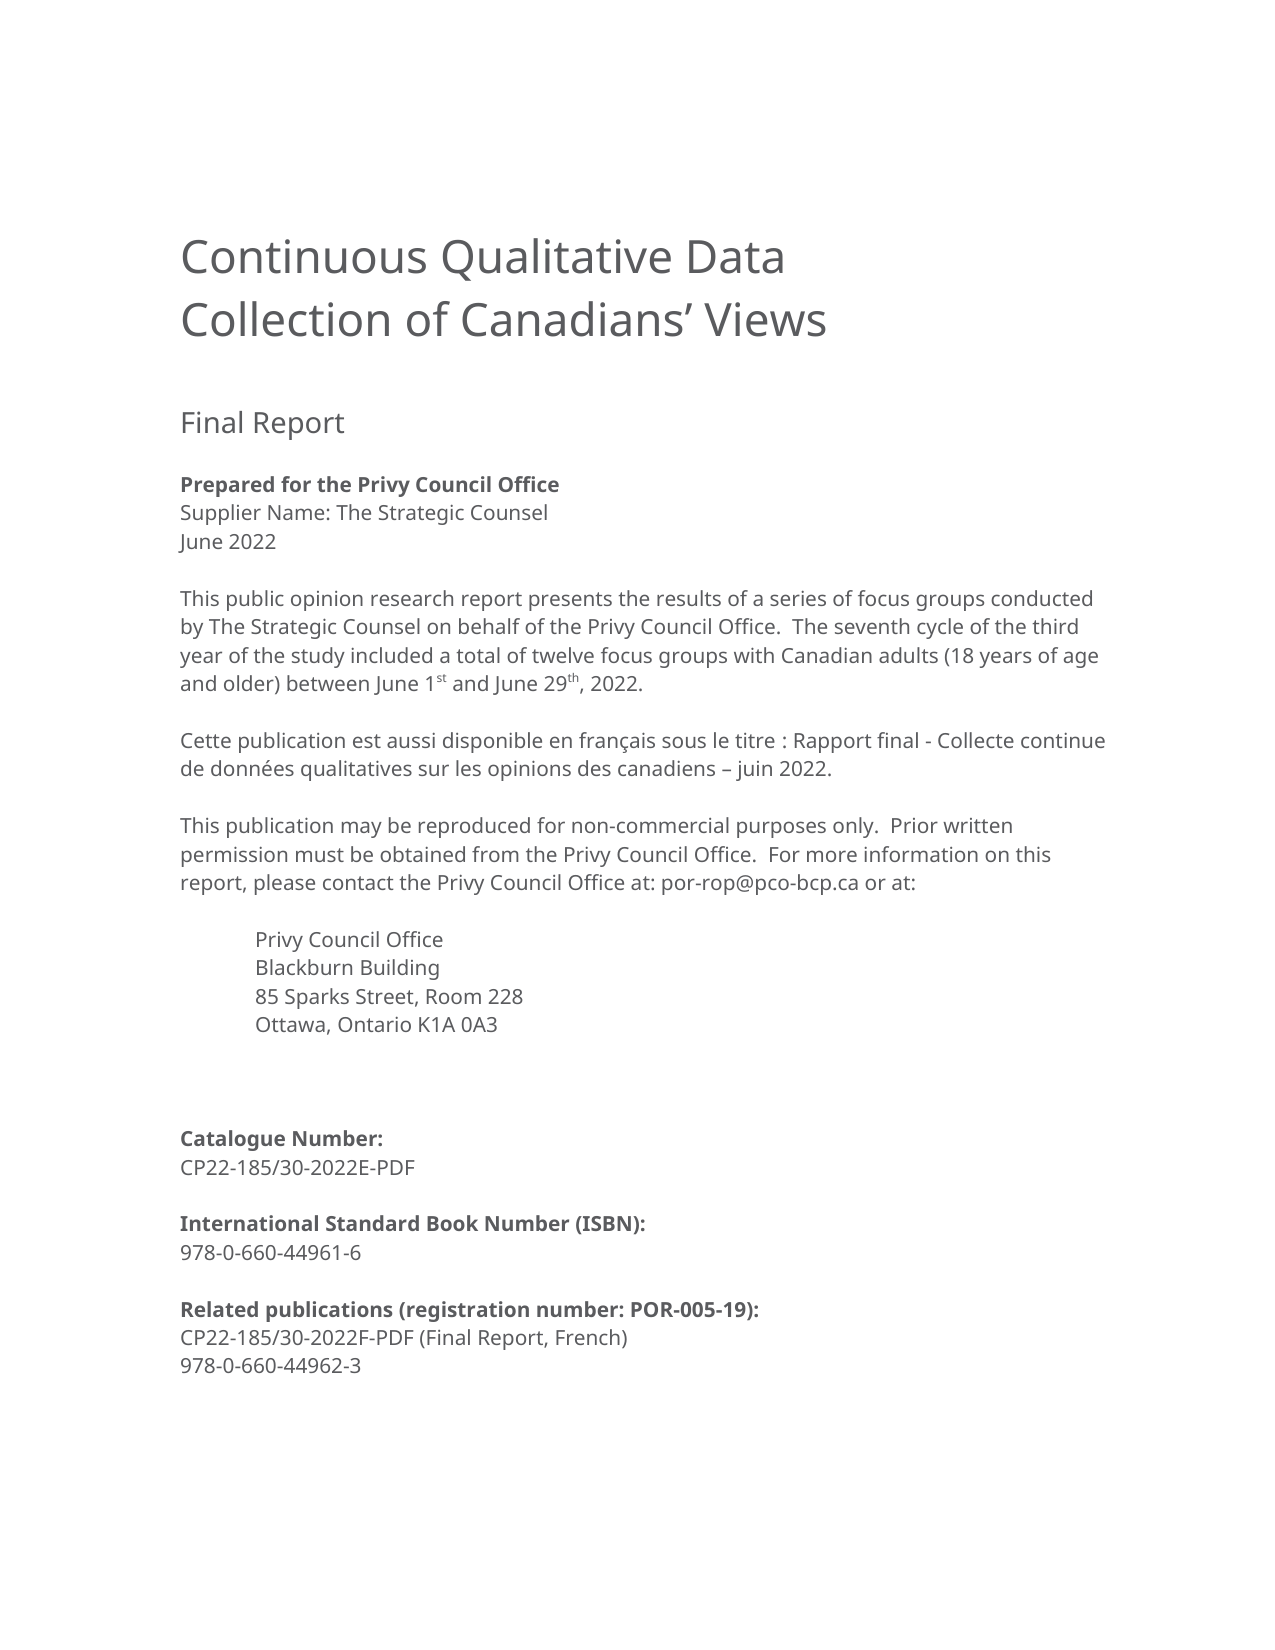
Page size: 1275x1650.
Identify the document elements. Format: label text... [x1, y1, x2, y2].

text Blackburn Building [180, 953, 1121, 982]
text Final Report [180, 402, 1125, 442]
text CP22-185/30-2022E-PDF [180, 1153, 1121, 1181]
text 85 Sparks Street, Room 228 [180, 982, 1121, 1010]
text This publication may be reproduced for non-commercial purposes only. Prior written permission must be obtained from the Privy Council Office. For more information on this report, please contact the Privy Council Office at: por-rop@pco-bcp.ca or at: [180, 811, 1121, 925]
text 978-0-660-44961-6 [180, 1238, 1121, 1266]
text 978-0-660-44962-3 [180, 1352, 1121, 1380]
text Prepared for the Privy Council Office [180, 470, 1121, 498]
text June 2022 [180, 527, 1121, 555]
text International Standard Book Number (ISBN): [180, 1209, 1121, 1238]
subtitle Continuous Qualitative Data Collection of Canadians’ Views [180, 225, 930, 350]
text Supplier Name: The Strategic Counsel [180, 498, 1121, 527]
text CP22-185/30-2022F-PDF (Final Report, French) [180, 1323, 1121, 1352]
text Cette publication est aussi disponible en français sous le titre : Rapport final - Collecte continue de données qualitatives sur les opinions des canadiens – juin 2022. [180, 726, 1121, 783]
text Catalogue Number: [180, 1124, 1121, 1153]
text Related publications (registration number: POR-005-19): [180, 1295, 1125, 1323]
text Privy Council Office [180, 925, 1121, 953]
text Ottawa, Ontario K1A 0A3 [180, 1010, 1121, 1039]
text This public opinion research report presents the results of a series of focus groups conducted by The Strategic Counsel on behalf of the Privy Council Office. The seventh cycle of the third year of the study included a total of twelve focus groups with Canadian adults (18 years of age and older) between June 1st and June 29th, 2022. [180, 584, 1121, 698]
